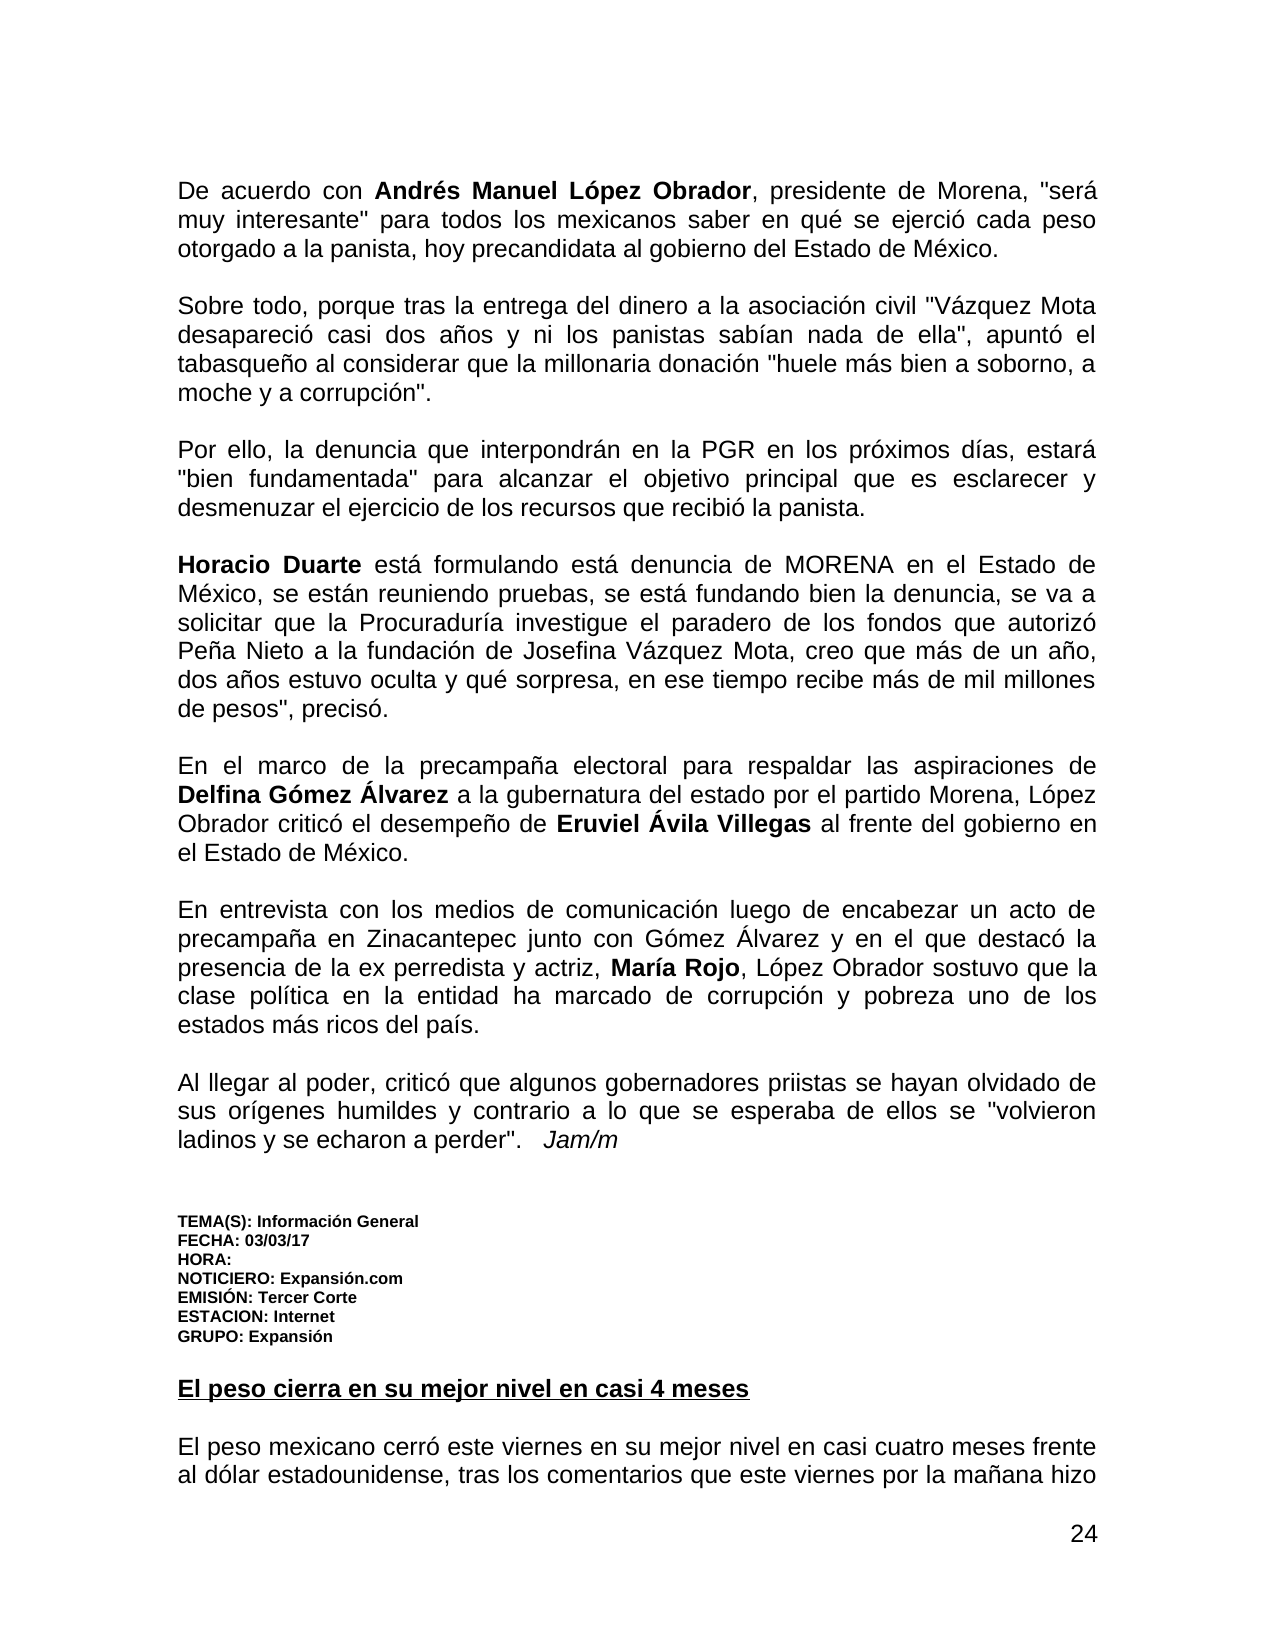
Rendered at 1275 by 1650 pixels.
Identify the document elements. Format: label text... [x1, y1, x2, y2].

text HORA: [177, 1250, 1098, 1269]
text FECHA: 03/03/17 [177, 1231, 1098, 1250]
text ESTACION: Internet [177, 1307, 1098, 1326]
text Sobre todo, porque tras la entrega del dinero a la asociación civil "Vázquez Mota desapareció casi dos años y ni los panistas sabían nada de ella", apuntó el tabasqueño al considerar que la millonaria donación "huele más bien a soborno, a moche y a corrupción". [177, 291, 1098, 406]
text Al llegar al poder, criticó que algunos gobernadores priistas se hayan olvidado de sus orígenes humildes y contrario a lo que se esperaba de ellos se "volvieron ladinos y se echaron a perder". Jam/m [177, 1068, 1098, 1154]
text El peso cierra en su mejor nivel en casi 4 meses [177, 1374, 1098, 1403]
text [177, 1432, 1098, 1489]
text GRUPO: Expansión [177, 1326, 1098, 1346]
text Horacio Duarte está formulando está denuncia de MORENA en el Estado de México, se están reuniendo pruebas, se está fundando bien la denuncia, se va a solicitar que la Procuraduría investigue el paradero de los fondos que autorizó Peña Nieto a la fundación de Josefina Vázquez Mota, creo que más de un año, dos años estuvo oculta y qué sorpresa, en ese tiempo recibe más de mil millones de pesos", precisó. [177, 550, 1098, 723]
text En el marco de la precampaña electoral para respaldar las aspiraciones de Delfina Gómez Álvarez a la gubernatura del estado por el partido Morena, López Obrador criticó el desempeño de Eruviel Ávila Villegas al frente del gobierno en el Estado de México. [177, 751, 1098, 866]
text En entrevista con los medios de comunicación luego de encabezar un acto de precampaña en Zinacantepec junto con Gómez Álvarez y en el que destacó la presencia de la ex perredista y actriz, María Rojo, López Obrador sostuvo que la clase política en la entidad ha marcado de corrupción y pobreza uno de los estados más ricos del país. [177, 895, 1098, 1039]
text TEMA(S): Información General [177, 1211, 1098, 1231]
text De acuerdo con Andrés Manuel López Obrador, presidente de Morena, "será muy interesante" para todos los mexicanos saber en qué se ejerció cada peso otorgado a la panista, hoy precandidata al gobierno del Estado de México. [177, 176, 1098, 263]
text EMISIÓN: Tercer Corte [177, 1288, 1098, 1307]
text Por ello, la denuncia que interpondrán en la PGR en los próximos días, estará "bien fundamentada" para alcanzar el objetivo principal que es esclarecer y desmenuzar el ejercicio de los recursos que recibió la panista. [177, 435, 1098, 521]
text NOTICIERO: Expansión.com [177, 1269, 1098, 1288]
